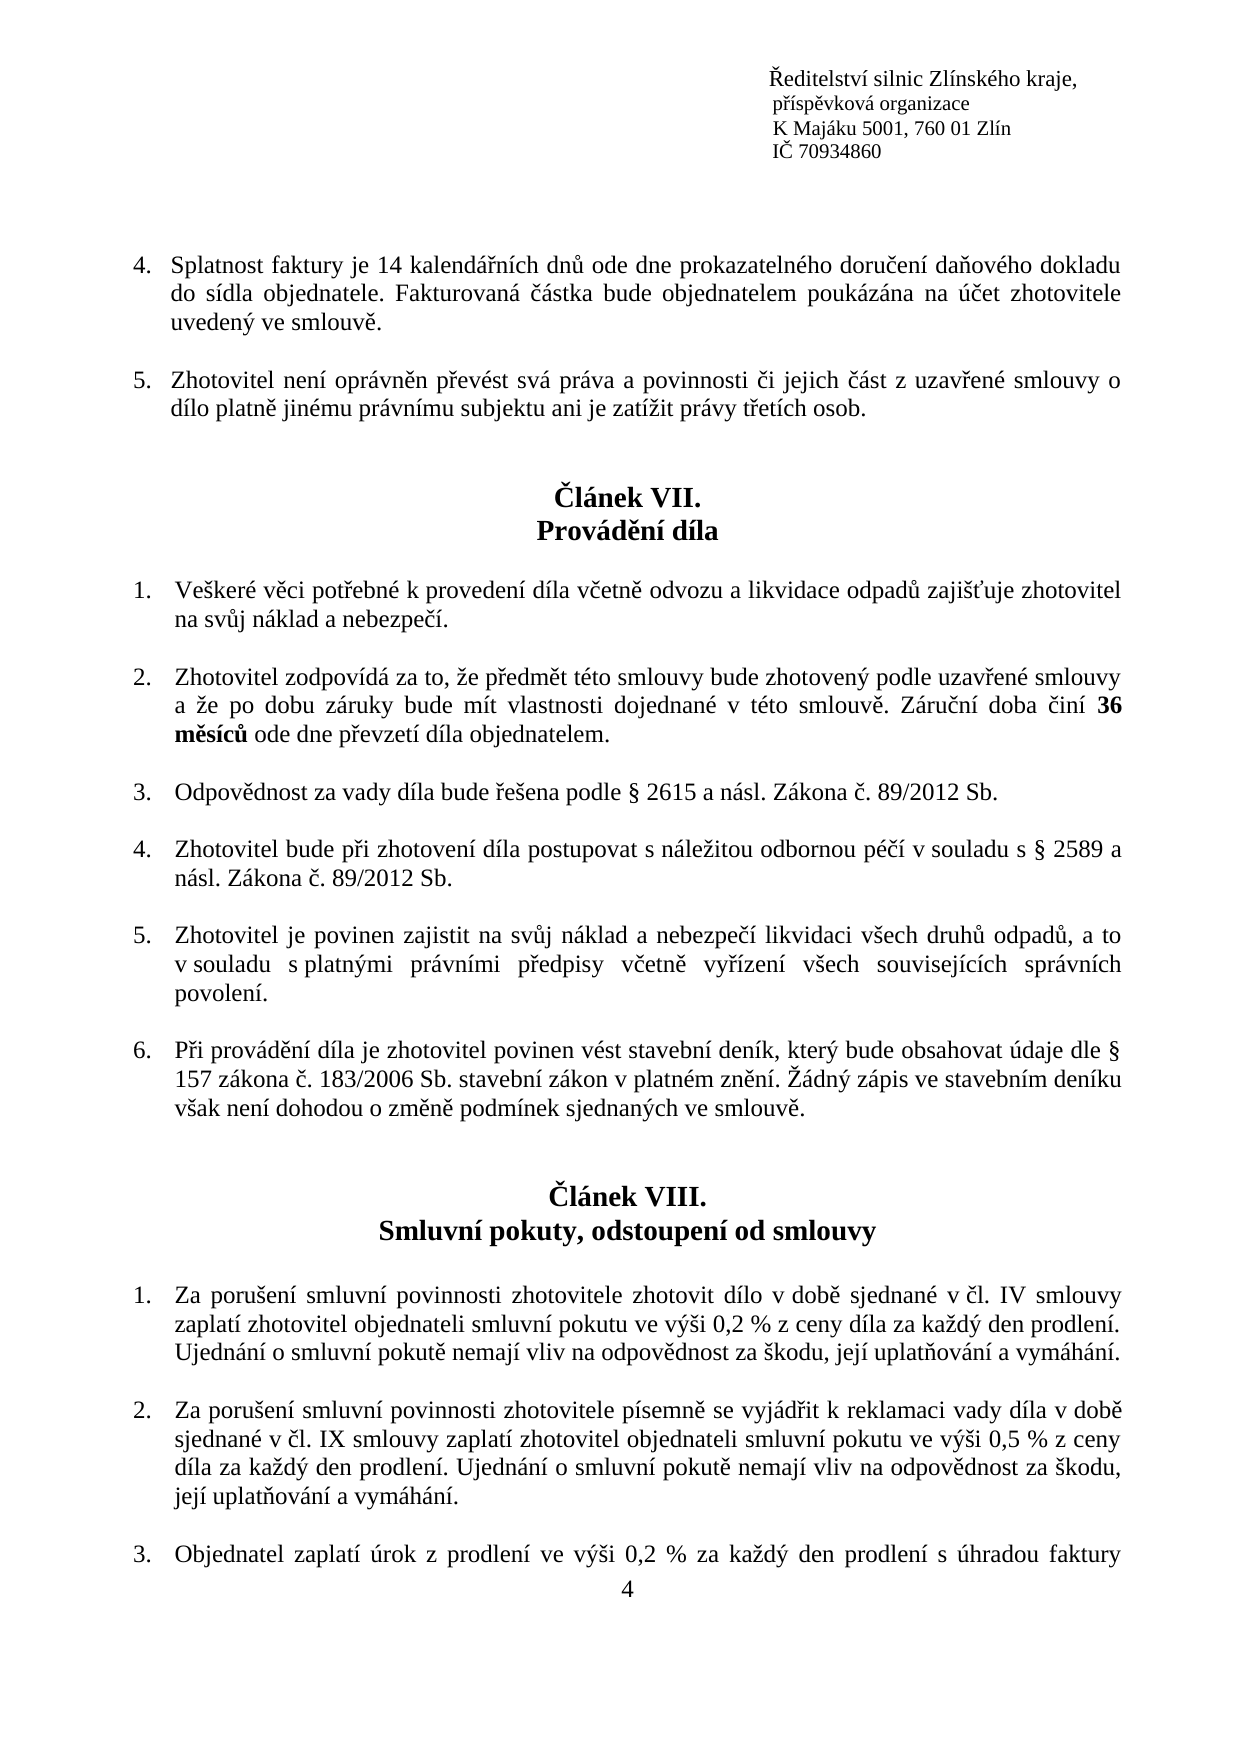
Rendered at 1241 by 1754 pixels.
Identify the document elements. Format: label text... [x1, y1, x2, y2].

list Zhotovitel bude při zhotovení díla postupovat s náležitou odbornou péčí v souladu s § 2589 a násl. Zákona č. 89/2012 Sb. [133, 834, 1122, 892]
list Zhotovitel je povinen zajistit na svůj náklad a nebezpečí likvidaci všech druhů odpadů, a to v souladu s platnými právními předpisy včetně vyřízení všech souvisejících správních povolení. [133, 921, 1122, 1007]
list Při provádění díla je zhotovitel povinen vést stavební deník, který bude obsahovat údaje dle § 157 zákona č. 183/2006 Sb. stavební zákon v platném znění. Žádný zápis ve stavebním deníku však není dohodou o změně podmínek sjednaných ve smlouvě. [133, 1036, 1122, 1122]
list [133, 1539, 1122, 1567]
list Splatnost faktury je 14 kalendářních dnů ode dne prokazatelného doručení daňového dokladu do sídla objednatele. Fakturovaná částka bude objednatelem poukázána na účet zhotovitele uvedený ve smlouvě. [133, 250, 1122, 336]
text Článek VII. [133, 480, 1122, 513]
text Smluvní pokuty, odstoupení od smlouvy [133, 1213, 1122, 1246]
text Článek VIII. [133, 1179, 1122, 1213]
list Zhotovitel není oprávněn převést svá práva a povinnosti či jejich část z uzavřené smlouvy o dílo platně jinému právnímu subjektu ani je zatížit právy třetích osob. [133, 365, 1122, 422]
list Za porušení smluvní povinnosti zhotovitele písemně se vyjádřit k reklamaci vady díla v době sjednané v čl. IX smlouvy zaplatí zhotovitel objednateli smluvní pokutu ve výši 0,5 % z ceny díla za každý den prodlení. Ujednání o smluvní pokutě nemají vliv na odpovědnost za škodu, její uplatňování a vymáhání. [133, 1395, 1122, 1510]
text Provádění díla [133, 513, 1122, 547]
list Zhotovitel zodpovídá za to, že předmět této smlouvy bude zhotovený podle uzavřené smlouvy a že po dobu záruky bude mít vlastnosti dojednané v této smlouvě. Záruční doba činí 36 měsíců ode dne převzetí díla objednatelem. [133, 662, 1122, 748]
list Veškeré věci potřebné k provedení díla včetně odvozu a likvidace odpadů zajišťuje zhotovitel na svůj náklad a nebezpečí. [133, 576, 1122, 633]
list Odpovědnost za vady díla bude řešena podle § 2615 a násl. Zákona č. 89/2012 Sb. [133, 777, 1122, 806]
list Za porušení smluvní povinnosti zhotovitele zhotovit dílo v době sjednané v čl. IV smlouvy zaplatí zhotovitel objednateli smluvní pokutu ve výši 0,2 % z ceny díla za každý den prodlení. Ujednání o smluvní pokutě nemají vliv na odpovědnost za škodu, její uplatňování a vymáhání. [133, 1280, 1122, 1366]
